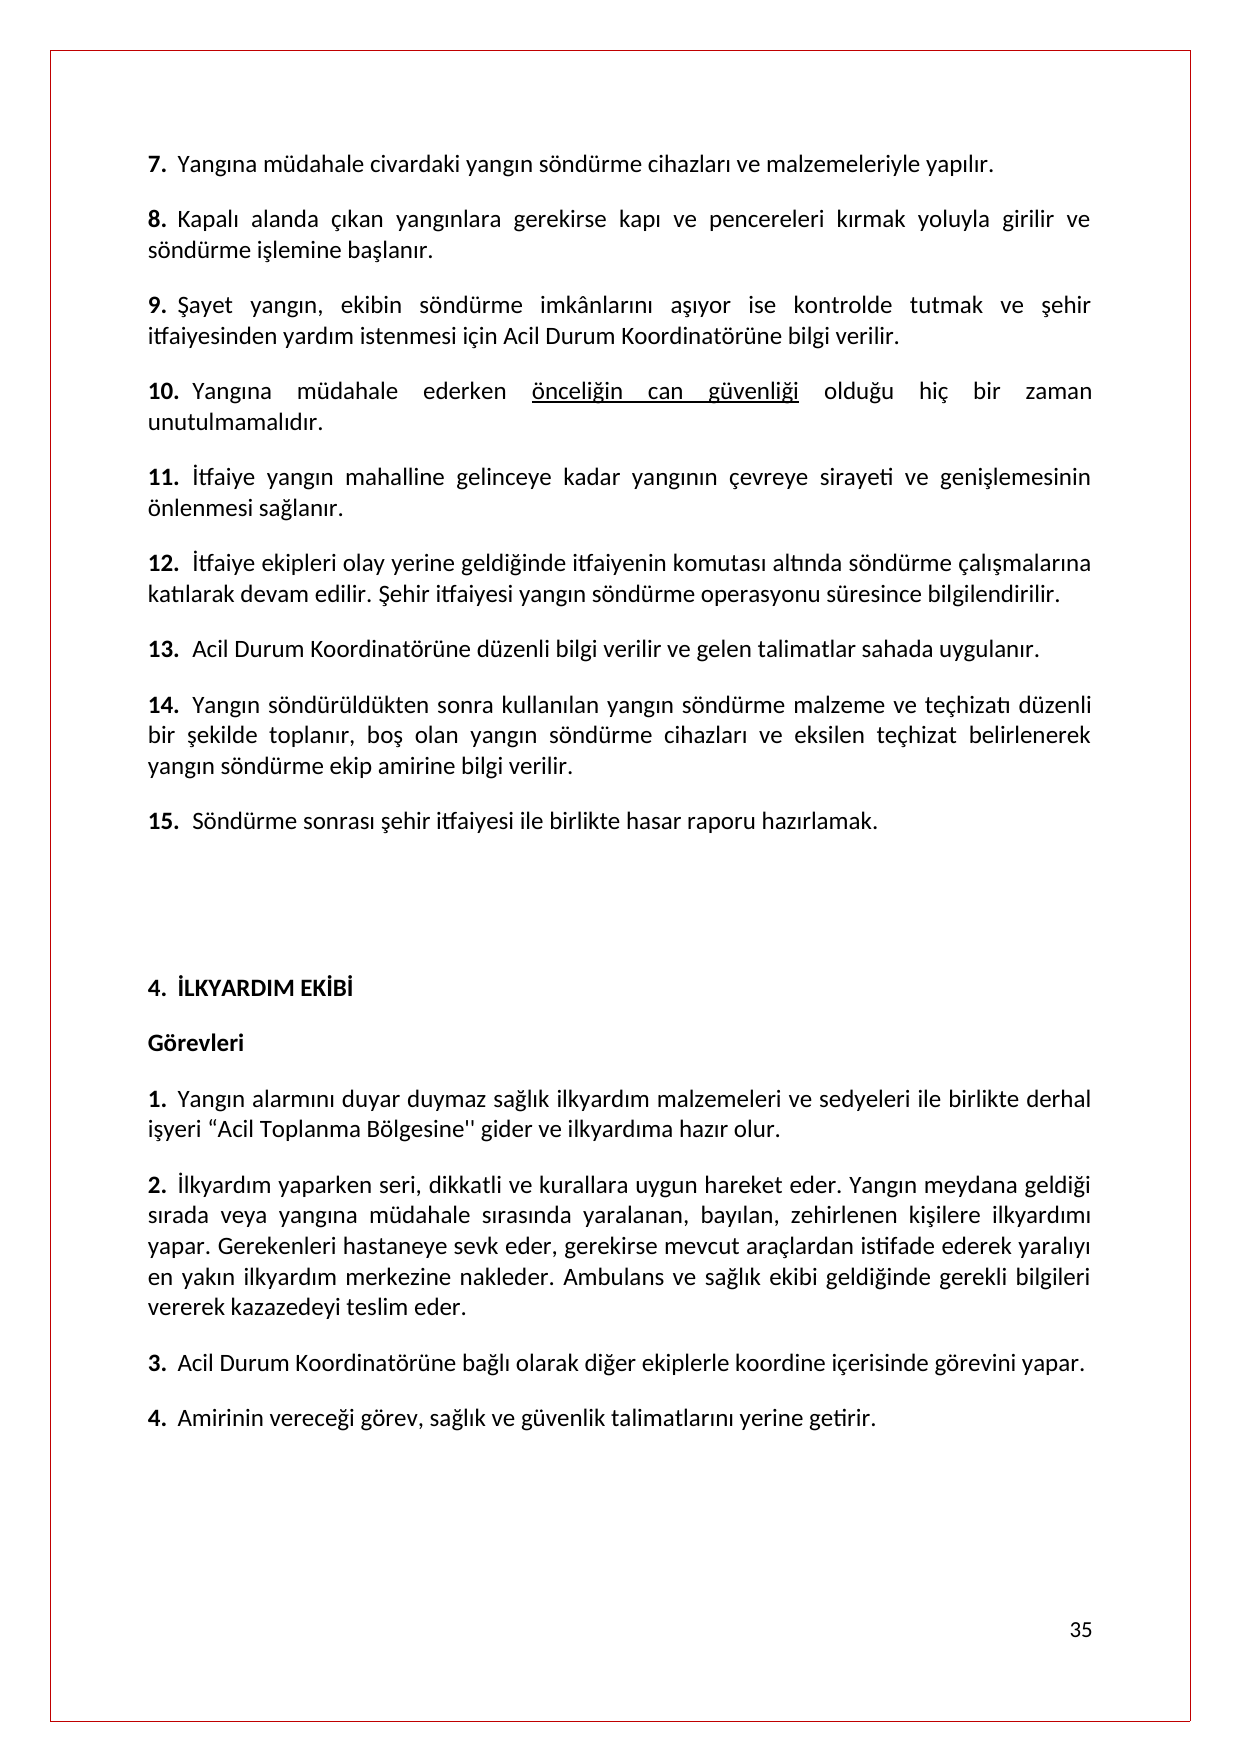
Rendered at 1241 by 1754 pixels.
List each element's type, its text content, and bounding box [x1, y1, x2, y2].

subtitle İLKYARDIM EKİBİ [148, 972, 1092, 1003]
list Yangına müdahale ederken önceliğin can güvenliği olduğu hiç bir zaman unutulmamalıdır. [148, 375, 1092, 436]
list İlkyardım yaparken seri, dikkatli ve kurallara uygun hareket eder. Yangın meydana geldiği sırada veya yangına müdahale sırasında yaralanan, bayılan, zehirlenen kişilere ilkyardımı yapar. Gerekenleri hastaneye sevk eder, gerekirse mevcut araçlardan istifade ederek yaralıyı en yakın ilkyardım merkezine nakleder. Ambulans ve sağlık ekibi geldiğinde gerekli bilgileri vererek kazazedeyi teslim eder. [148, 1169, 1092, 1322]
subtitle Görevleri [148, 1028, 1092, 1058]
list Amirinin vereceği görev, sağlık ve güvenlik talimatlarını yerine getirir. [148, 1402, 1092, 1433]
list Şayet yangın, ekibin söndürme imkânlarını aşıyor ise kontrolde tutmak ve şehir itfaiyesinden yardım istenmesi için Acil Durum Koordinatörüne bilgi verilir. [148, 289, 1092, 350]
list Yangına müdahale civardaki yangın söndürme cihazları ve malzemeleriyle yapılır. [148, 148, 1092, 178]
list İtfaiye ekipleri olay yerine geldiğinde itfaiyenin komutası altında söndürme çalışmalarına katılarak devam edilir. Şehir itfaiyesi yangın söndürme operasyonu süresince bilgilendirilir. [148, 547, 1092, 608]
list Yangın alarmını duyar duymaz sağlık ilkyardım malzemeleri ve sedyeleri ile birlikte derhal işyeri “Acil Toplanma Bölgesine'' gider ve ilkyardıma hazır olur. [148, 1083, 1092, 1144]
list Acil Durum Koordinatörüne düzenli bilgi verilir ve gelen talimatlar sahada uygulanır. [148, 633, 1092, 664]
list Yangın söndürüldükten sonra kullanılan yangın söndürme malzeme ve teçhizatı düzenli bir şekilde toplanır, boş olan yangın söndürme cihazları ve eksilen teçhizat belirlenerek yangın söndürme ekip amirine bilgi verilir. [148, 689, 1092, 781]
list İtfaiye yangın mahalline gelinceye kadar yangının çevreye sirayeti ve genişlemesinin önlenmesi sağlanır. [148, 461, 1092, 522]
list Kapalı alanda çıkan yangınlara gerekirse kapı ve pencereleri kırmak yoluyla girilir ve söndürme işlemine başlanır. [148, 203, 1092, 264]
list Söndürme sonrası şehir itfaiyesi ile birlikte hasar raporu hazırlamak. [148, 806, 1092, 836]
list Acil Durum Koordinatörüne bağlı olarak diğer ekiplerle koordine içerisinde görevini yapar. [148, 1347, 1092, 1377]
